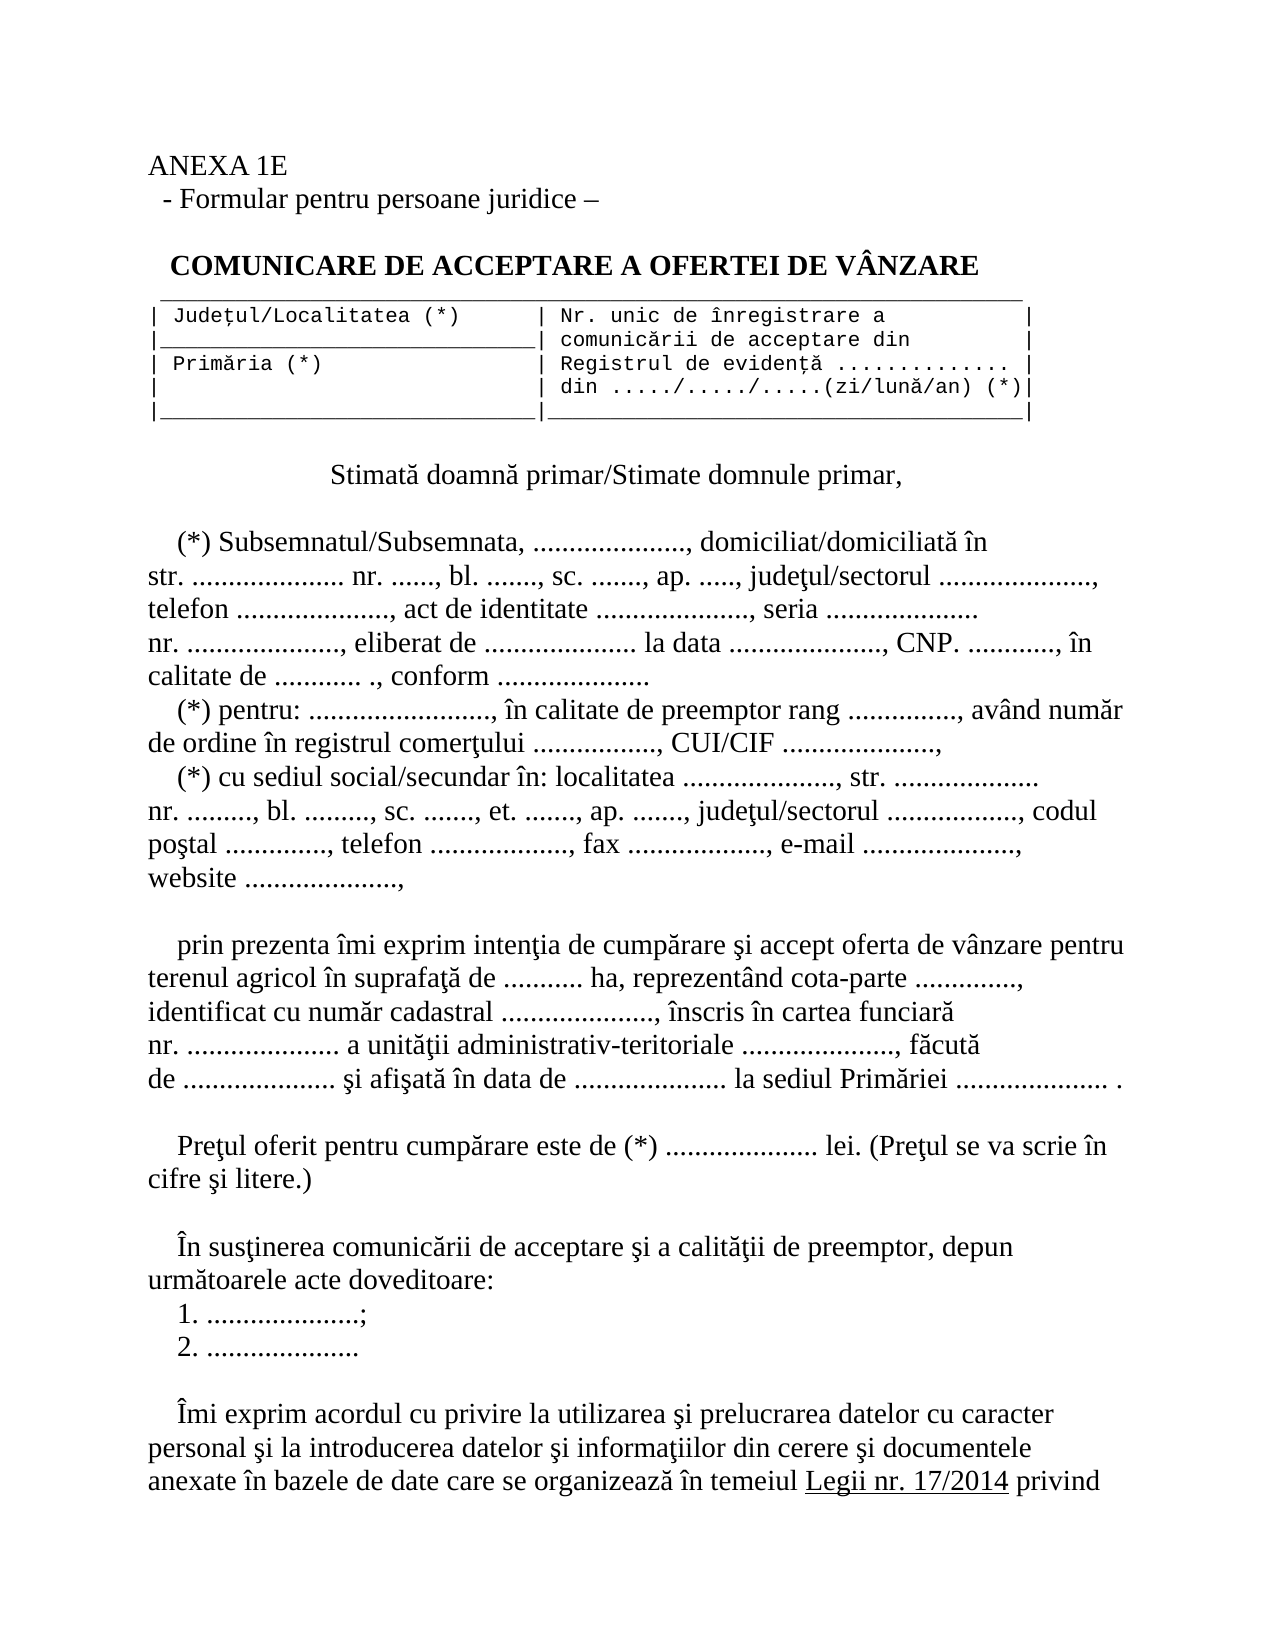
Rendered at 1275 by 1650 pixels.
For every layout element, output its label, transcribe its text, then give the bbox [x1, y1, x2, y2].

text 2. ..................... [148, 1329, 1127, 1363]
text COMUNICARE DE ACCEPTARE A OFERTEI DE VÂNZARE [148, 248, 1127, 282]
text | | din ...../...../.....(zi/lună/an) (*)| [148, 376, 1127, 400]
text | Judeţul/Localitatea (*) | Nr. unic de înregistrare a | [148, 305, 1127, 329]
text Preţul oferit pentru cumpărare este de (*) ..................... lei. (Preţul se va scrie în cifre şi litere.) [148, 1128, 1127, 1195]
text - Formular pentru persoane juridice – [148, 181, 1127, 215]
text În susţinerea comunicării de acceptare şi a calităţii de preemptor, depun următoarele acte doveditoare: [148, 1229, 1127, 1296]
text (*) cu sediul social/secundar în: localitatea ....................., str. .................... nr. ........., bl. ........., sc. ......., et. ......., ap. ......., judeţul/sectorul .................., codul poştal .............., telefon ..................., fax ..................., e-mail ....................., website ....................., [148, 759, 1127, 893]
text |______________________________|______________________________________| [148, 400, 1127, 424]
text (*) Subsemnatul/Subsemnata, ....................., domiciliat/domiciliată în str. ..................... nr. ......, bl. ......., sc. ......., ap. ....., judeţul/sectorul ....................., telefon ....................., act de identitate ....................., seria ..................... nr. ....................., eliberat de ..................... la data ....................., CNP. ............, în calitate de ............ ., conform ..................... [148, 524, 1127, 692]
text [148, 1396, 1127, 1497]
text | Primăria (*) | Registrul de evidenţă .............. | [148, 353, 1127, 376]
text prin prezenta îmi exprim intenţia de cumpărare şi accept oferta de vânzare pentru terenul agricol în suprafaţă de ........... ha, reprezentând cota-parte .............., identificat cu număr cadastral ....................., înscris în cartea funciară nr. ..................... a unităţii administrativ-teritoriale ....................., făcută de ..................... şi afişată în data de ..................... la sediul Primăriei ..................... . [148, 927, 1127, 1094]
text ANEXA 1E [148, 148, 1127, 181]
text Stimată doamnă primar/Stimate domnule primar, [148, 457, 1127, 491]
text (*) pentru: ........................., în calitate de preemptor rang ..............., având număr de ordine în registrul comerţului ................., CUI/CIF ....................., [148, 692, 1127, 759]
text _____________________________________________________________________ [148, 282, 1127, 305]
text |______________________________| comunicării de acceptare din | [148, 329, 1127, 353]
text 1. .....................; [148, 1296, 1127, 1329]
